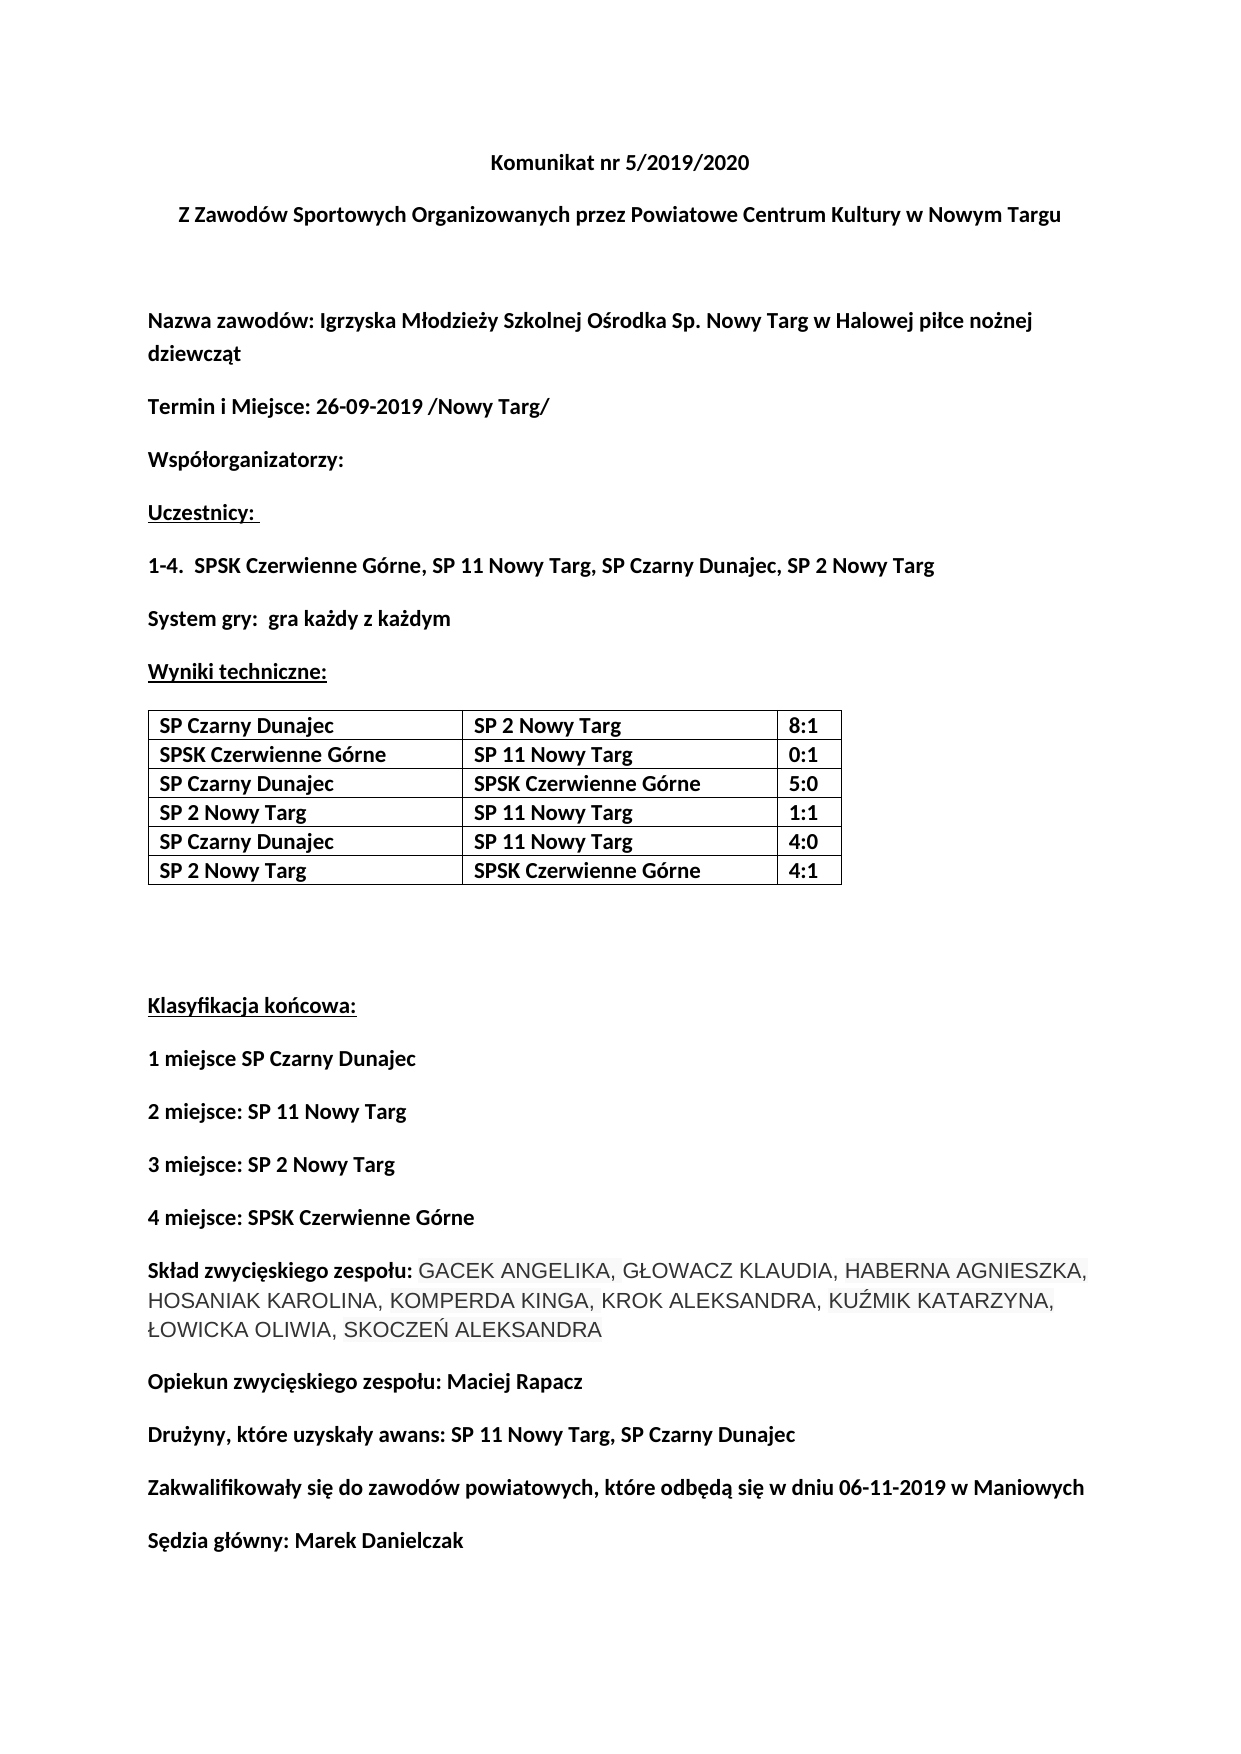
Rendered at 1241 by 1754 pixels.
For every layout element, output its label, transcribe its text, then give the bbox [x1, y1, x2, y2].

text Klasyfikacja końcowa: [148, 991, 1093, 1019]
table_cell SPSK Czerwienne Górne [149, 740, 462, 768]
text Wyniki techniczne: [148, 657, 1093, 685]
table_header SP Czarny Dunajec [149, 711, 462, 739]
table_cell SP 2 Nowy Targ [149, 798, 462, 826]
text Sędzia główny: Marek Danielczak [148, 1526, 1093, 1554]
text Uczestnicy: [148, 498, 1093, 526]
text Termin i Miejsce: 26-09-2019 /Nowy Targ/ [148, 392, 1093, 420]
table_cell SP Czarny Dunajec [149, 827, 462, 855]
text 2 miejsce: SP 11 Nowy Targ [148, 1097, 1093, 1126]
text 3 miejsce: SP 2 Nowy Targ [148, 1151, 1093, 1178]
table_cell SP 2 Nowy Targ [149, 856, 462, 884]
text 1 miejsce SP Czarny Dunajec [148, 1044, 1093, 1072]
text Nazwa zawodów: Igrzyska Młodzieży Szkolnej Ośrodka Sp. Nowy Targ w Halowej piłce nożnej dziewcząt [148, 307, 1093, 367]
text Współorganizatorzy: [148, 445, 1093, 473]
table_header 8:1 [778, 711, 841, 739]
table_cell SP 11 Nowy Targ [463, 798, 777, 826]
text Opiekun zwycięskiego zespołu: Maciej Rapacz [148, 1367, 1093, 1395]
table_cell 1:1 [778, 798, 841, 826]
text Komunikat nr 5/2019/2020 [148, 148, 1093, 176]
table_cell SP 11 Nowy Targ [463, 740, 777, 768]
table_cell 5:0 [778, 769, 841, 797]
table_cell 4:0 [778, 827, 841, 855]
text System gry: gra każdy z każdym [148, 604, 1093, 632]
text Skład zwycięskiego zespołu: GACEK ANGELIKA, GŁOWACZ KLAUDIA, HABERNA AGNIESZKA, HOSANIAK KAROLINA, KOMPERDA KINGA, KROK ALEKSANDRA, KUŹMIK KATARZYNA, ŁOWICKA OLIWIA, SKOCZEŃ ALEKSANDRA [148, 1257, 1093, 1342]
text 1-4. SPSK Czerwienne Górne, SP 11 Nowy Targ, SP Czarny Dunajec, SP 2 Nowy Targ [148, 551, 1093, 579]
text Zakwalifikowały się do zawodów powiatowych, które odbędą się w dniu 06-11-2019 w Maniowych [148, 1473, 1093, 1501]
text Drużyny, które uzyskały awans: SP 11 Nowy Targ, SP Czarny Dunajec [148, 1420, 1093, 1448]
text Z Zawodów Sportowych Organizowanych przez Powiatowe Centrum Kultury w Nowym Targu [148, 201, 1093, 229]
table_cell SPSK Czerwienne Górne [463, 856, 777, 884]
table_cell SP 11 Nowy Targ [463, 827, 777, 855]
text 4 miejsce: SPSK Czerwienne Górne [148, 1203, 1093, 1232]
table_cell 0:1 [778, 740, 841, 768]
table_header SP 2 Nowy Targ [463, 711, 777, 739]
table_cell SP Czarny Dunajec [149, 769, 462, 797]
table_cell 4:1 [778, 856, 841, 884]
table_cell SPSK Czerwienne Górne [463, 769, 777, 797]
